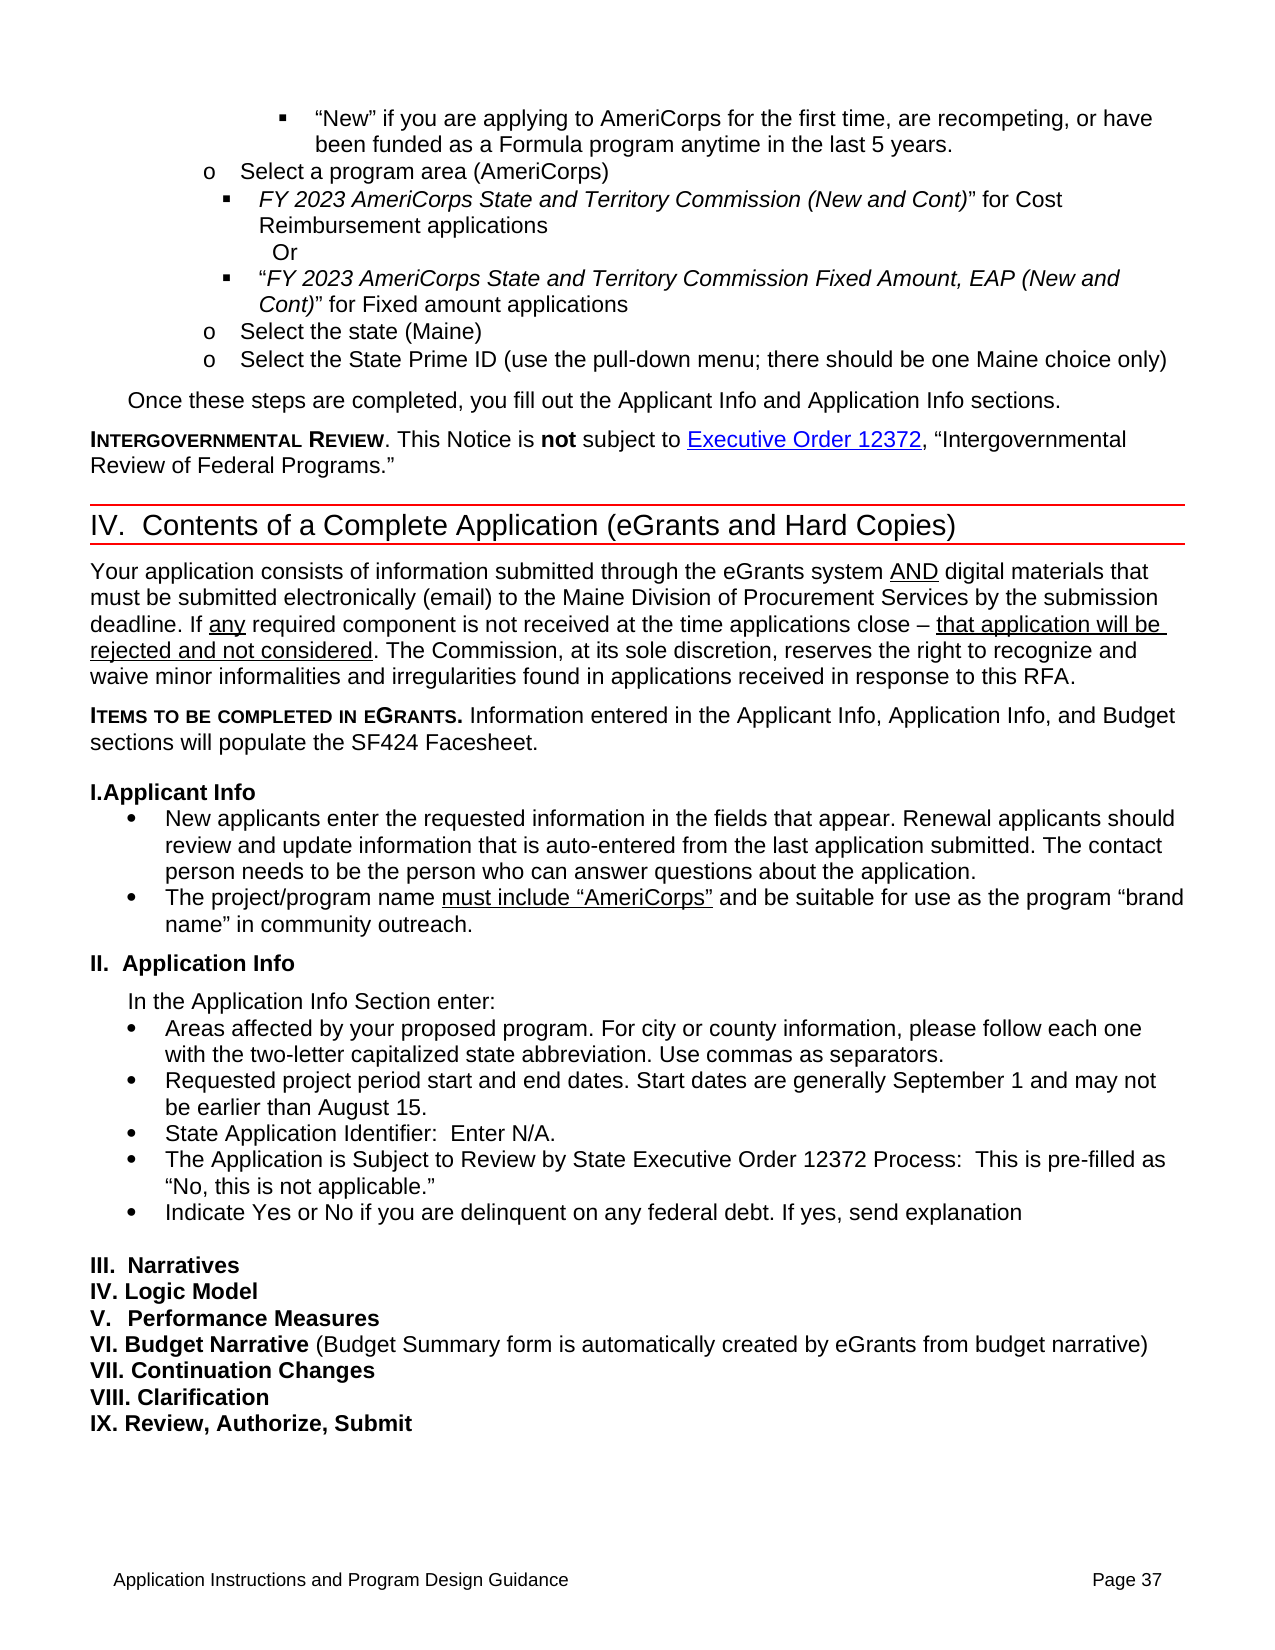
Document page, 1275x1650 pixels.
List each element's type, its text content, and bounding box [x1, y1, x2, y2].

text Your application consists of information submitted through the eGrants system AND digital materials that must be submitted electronically (email) to the Maine Division of Procurement Services by the submission deadline. If any required component is not received at the time applications close – that application will be rejected and not considered. The Commission, at its sole discretion, reserves the right to recognize and waive minor informalities and irregularities found in applications received in response to this RFA. [90, 558, 1185, 690]
list Applicant Info [90, 779, 1185, 805]
list New applicants enter the requested information in the fields that appear. Renewal applicants should review and update information that is auto-entered from the last application submitted. The contact person needs to be the person who can answer questions about the application. [127, 805, 1185, 884]
text Intergovernmental Review. This Notice is not subject to Executive Order 12372, “Intergovernmental Review of Federal Programs.” [90, 426, 1185, 478]
text Items to be completed in eGrants. Information entered in the Applicant Info, Application Info, and Budget sections will populate the SF424 Facesheet. [90, 702, 1185, 755]
list “New” if you are applying to AmeriCorps for the first time, are recompeting, or have been funded as a Formula program anytime in the last 5 years. [277, 105, 1185, 158]
list Select the State Prime ID (use the pull-down menu; there should be one Maine choice only) [202, 346, 1185, 374]
list Requested project period start and end dates. Start dates are generally September 1 and may not be earlier than August 15. [127, 1067, 1185, 1120]
text IV. Logic Model [90, 1278, 1185, 1304]
list Areas affected by your proposed program. For city or county information, please follow each one with the two-letter capitalized state abbreviation. Use commas as separators. [127, 1015, 1185, 1067]
list State Application Identifier: Enter N/A. [127, 1120, 1185, 1146]
list The Application is Subject to Review by State Executive Order 12372 Process: This is pre-filled as “No, this is not applicable.” [127, 1146, 1185, 1199]
text VIII. Clarification [90, 1384, 1185, 1410]
list The project/program name must include “AmeriCorps” and be suitable for use as the program “brand name” in community outreach. [127, 884, 1185, 937]
list Select the state (Maine) [202, 318, 1185, 346]
text III. Narratives [90, 1252, 1185, 1278]
list “FY 2023 AmeriCorps State and Territory Commission Fixed Amount, EAP (New and Cont)” for Fixed amount applications [221, 265, 1185, 318]
list Indicate Yes or No if you are delinquent on any federal debt. If yes, send explanation [127, 1199, 1185, 1226]
text VII. Continuation Changes [90, 1357, 1185, 1384]
text II. Application Info [90, 949, 1185, 976]
list FY 2023 AmeriCorps State and Territory Commission (New and Cont)” for Cost Reimbursement applications [221, 186, 1185, 239]
subtitle IV. Contents of a Complete Application (eGrants and Hard Copies) [90, 506, 1185, 543]
text IX. Review, Authorize, Submit [90, 1410, 1185, 1436]
text V. Performance Measures [90, 1304, 1185, 1331]
text Or [221, 239, 1185, 265]
text In the Application Info Section enter: [90, 988, 1185, 1015]
text Once these steps are completed, you fill out the Applicant Info and Application Info sections. [90, 387, 1185, 413]
text VI. Budget Narrative (Budget Summary form is automatically created by eGrants from budget narrative) [90, 1331, 1185, 1357]
list Select a program area (AmeriCorps) [202, 158, 1185, 186]
